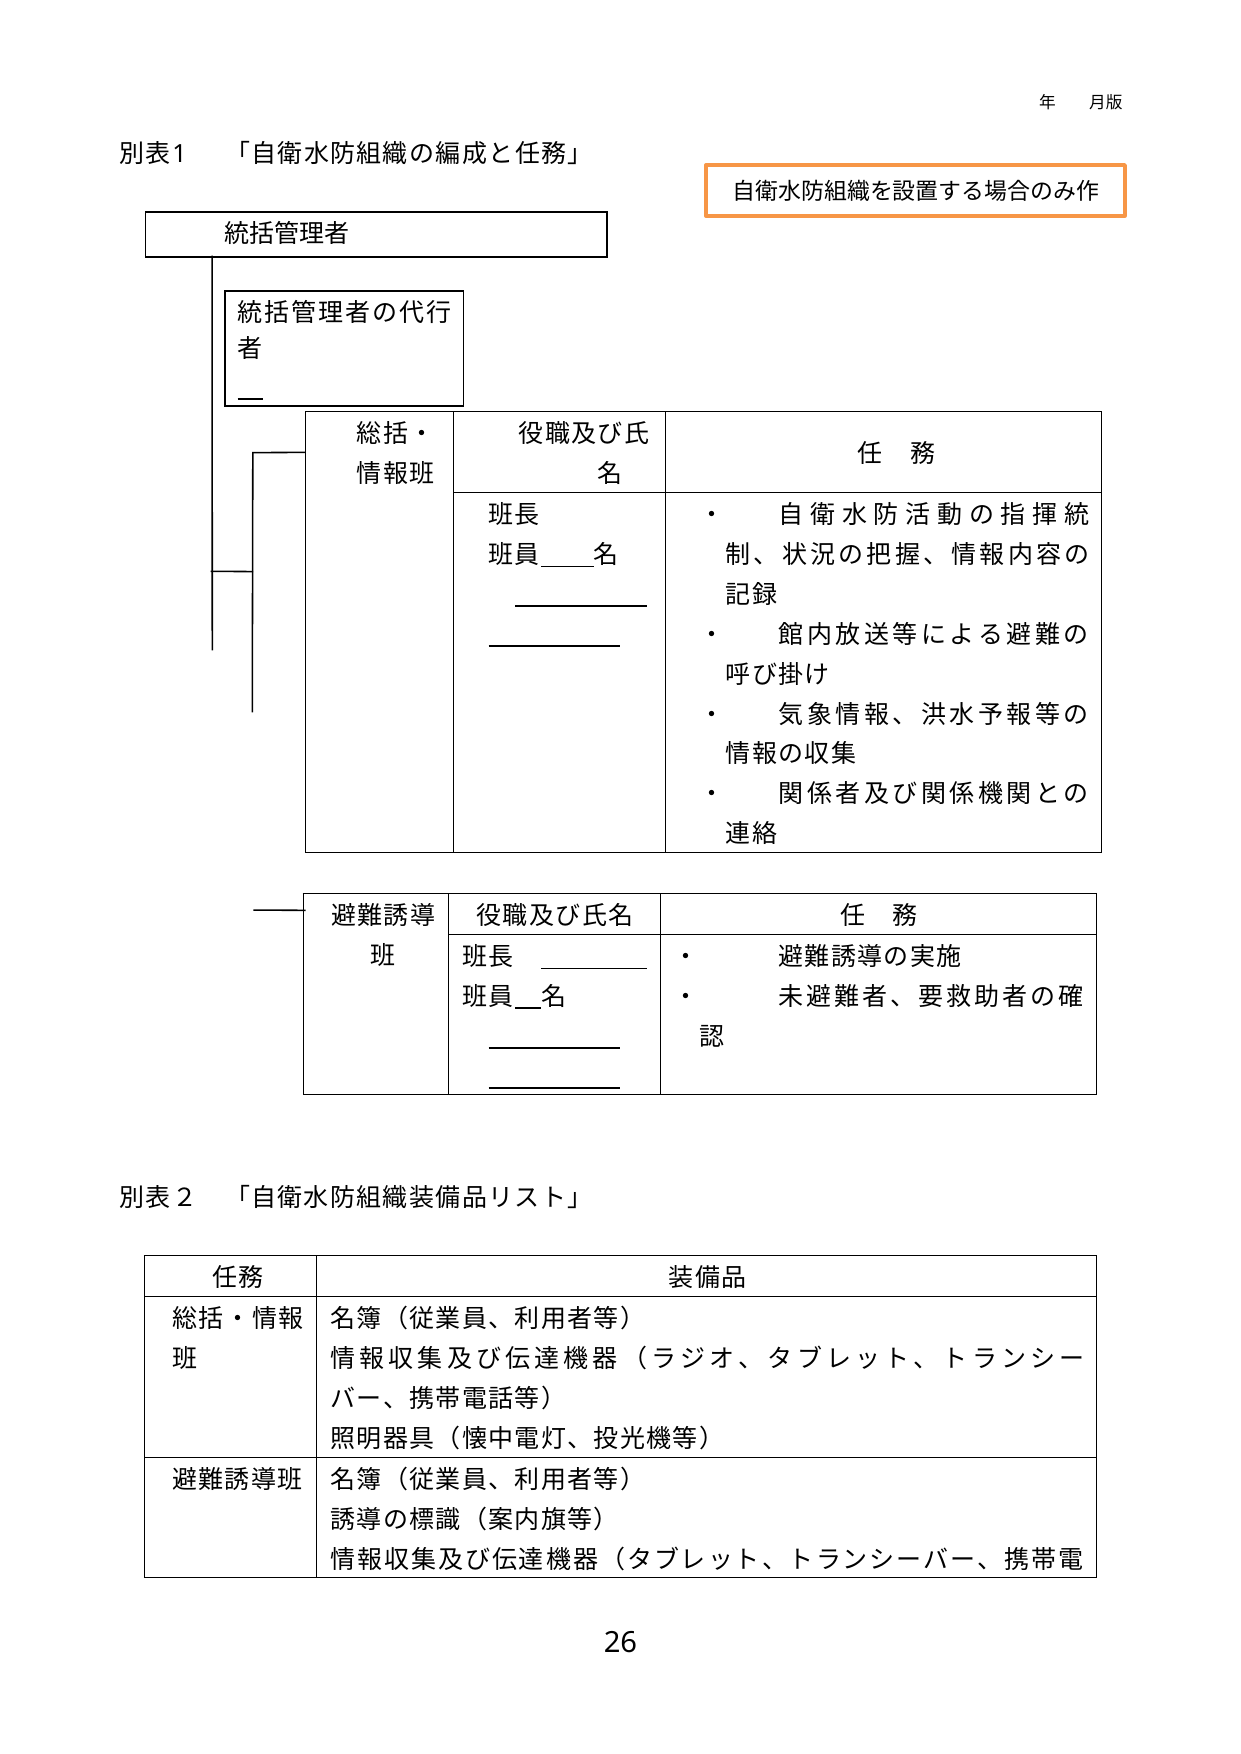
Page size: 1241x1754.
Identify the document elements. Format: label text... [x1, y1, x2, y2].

table_cell 自衛水防活動の指揮統制、状況の把握、情報内容の記録 館内放送等による避難の呼び掛け 気象情報、洪水予報等の情報の収集 関係者及び関係機関との連絡 [666, 493, 1101, 852]
table_header 任 務 [661, 894, 1096, 934]
table_header 任 務 [666, 412, 1101, 492]
table_header 装備品 [317, 1256, 1096, 1296]
table_header 役職及び氏名 [454, 412, 665, 492]
table_cell 避難誘導の実施 未避難者、要救助者の確認 [661, 935, 1096, 1094]
text 別表２ 「自衛水防組織装備品リスト」 [119, 1175, 1121, 1215]
text 別表1 「自衛水防組織の編成と任務」 [119, 132, 1121, 172]
table_cell 総括・情報班 [145, 1297, 316, 1457]
table_cell 名簿（従業員、利用者等） 情報収集及び伝達機器（ラジオ、タブレット、トランシーバー、携帯電話等） 照明器具（懐中電灯、投光機等） [317, 1297, 1096, 1457]
table_cell 班長 班員 名 [454, 493, 665, 852]
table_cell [317, 1458, 1096, 1577]
table_header 役職及び氏名 [449, 894, 660, 934]
table_header 任務 [145, 1256, 316, 1296]
table_cell 避難誘導班 [145, 1458, 316, 1577]
table_header 総括・ 情報班 [306, 412, 453, 852]
table_cell 班長 班員 名 [449, 935, 660, 1094]
table_header 避難誘導班 [304, 894, 448, 1094]
